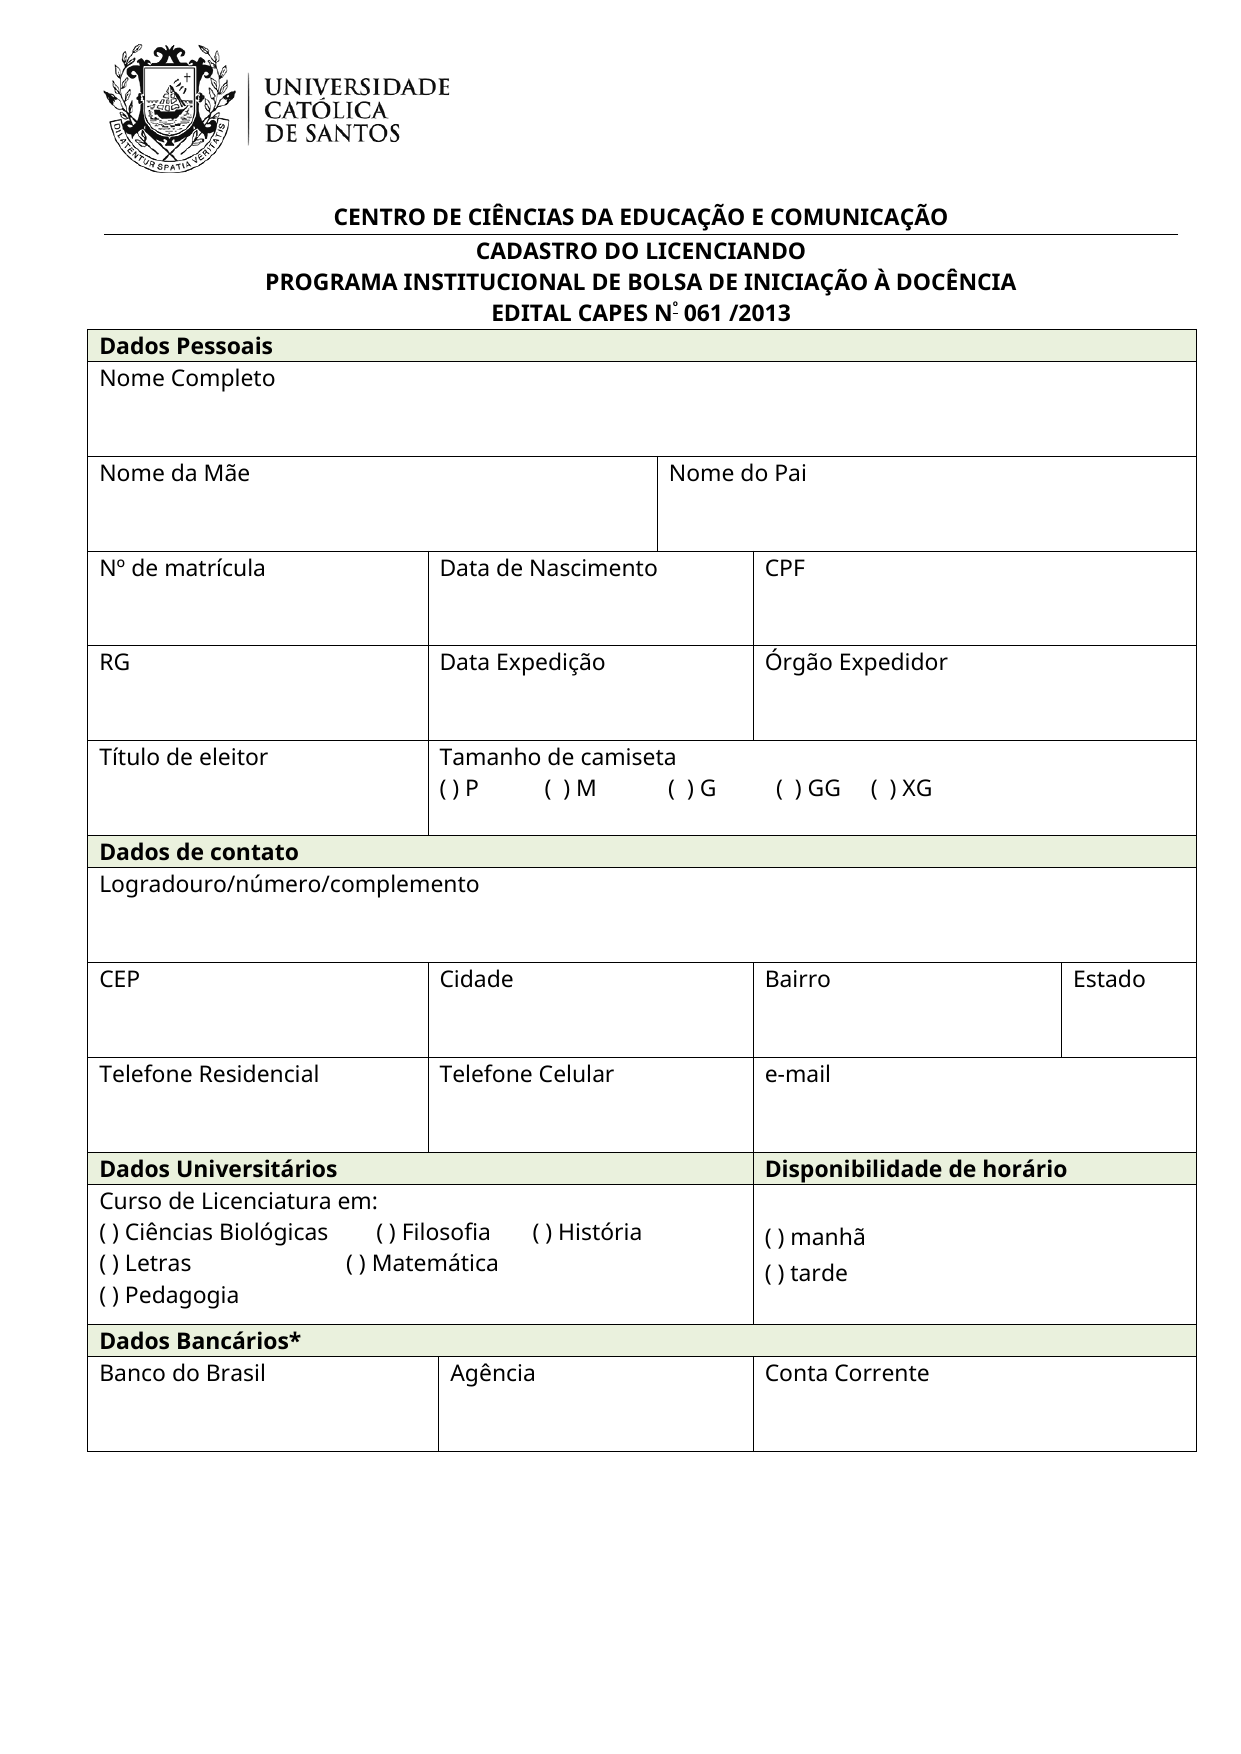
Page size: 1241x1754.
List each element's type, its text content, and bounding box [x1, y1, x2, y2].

table_cell Conta Corrente [754, 1357, 1196, 1451]
table_cell Curso de Licenciatura em: ( ) Ciências Biológicas ( ) Filosofia ( ) História ( ) Letras ( ) Matemática ( ) Pedagogia [88, 1185, 753, 1324]
table_cell Nome do Pai [658, 457, 1196, 551]
table_cell ( ) manhã ( ) tarde [754, 1185, 1196, 1324]
table_cell Bairro [754, 963, 1061, 1057]
table_cell Disponibilidade de horário [754, 1153, 1196, 1184]
text CENTRO DE CIÊNCIAS DA EDUCAÇÃO E COMUNICAÇÃO [103, 201, 1178, 235]
table_cell Dados de contato [88, 836, 1196, 867]
table_cell Telefone Celular [429, 1058, 753, 1152]
text EDITAL CAPES Nº 061 /2013 [103, 297, 1178, 329]
table_cell Telefone Residencial [88, 1058, 428, 1152]
table_cell Banco do Brasil [88, 1357, 438, 1451]
table_header Dados Pessoais [88, 330, 1196, 361]
table_cell Nº de matrícula [88, 552, 428, 645]
picture [103, 44, 450, 173]
table_cell Data Expedição [429, 646, 753, 740]
table_cell Nome da Mãe [88, 457, 657, 551]
table_cell Agência [439, 1357, 753, 1451]
table_cell CEP [88, 963, 428, 1057]
text PROGRAMA INSTITUCIONAL DE BOLSA DE INICIAÇÃO À DOCÊNCIA [103, 266, 1178, 297]
table_cell RG [88, 646, 428, 740]
table_cell Tamanho de camiseta ( ) P ( ) M ( ) G ( ) GG ( ) XG [429, 741, 1196, 835]
table_cell Dados Bancários* [88, 1325, 1196, 1356]
table_cell Estado [1062, 963, 1196, 1057]
table_cell Data de Nascimento [429, 552, 753, 645]
table_cell CPF [754, 552, 1196, 645]
table_cell Órgão Expedidor [754, 646, 1196, 740]
table_cell Título de eleitor [88, 741, 428, 835]
text CADASTRO DO LICENCIANDO [103, 235, 1178, 266]
table_cell Nome Completo [88, 362, 1196, 456]
table_cell Cidade [429, 963, 753, 1057]
table_cell Logradouro/número/complemento [88, 868, 1196, 962]
table_cell Dados Universitários [88, 1153, 753, 1184]
table_cell e-mail [754, 1058, 1196, 1152]
